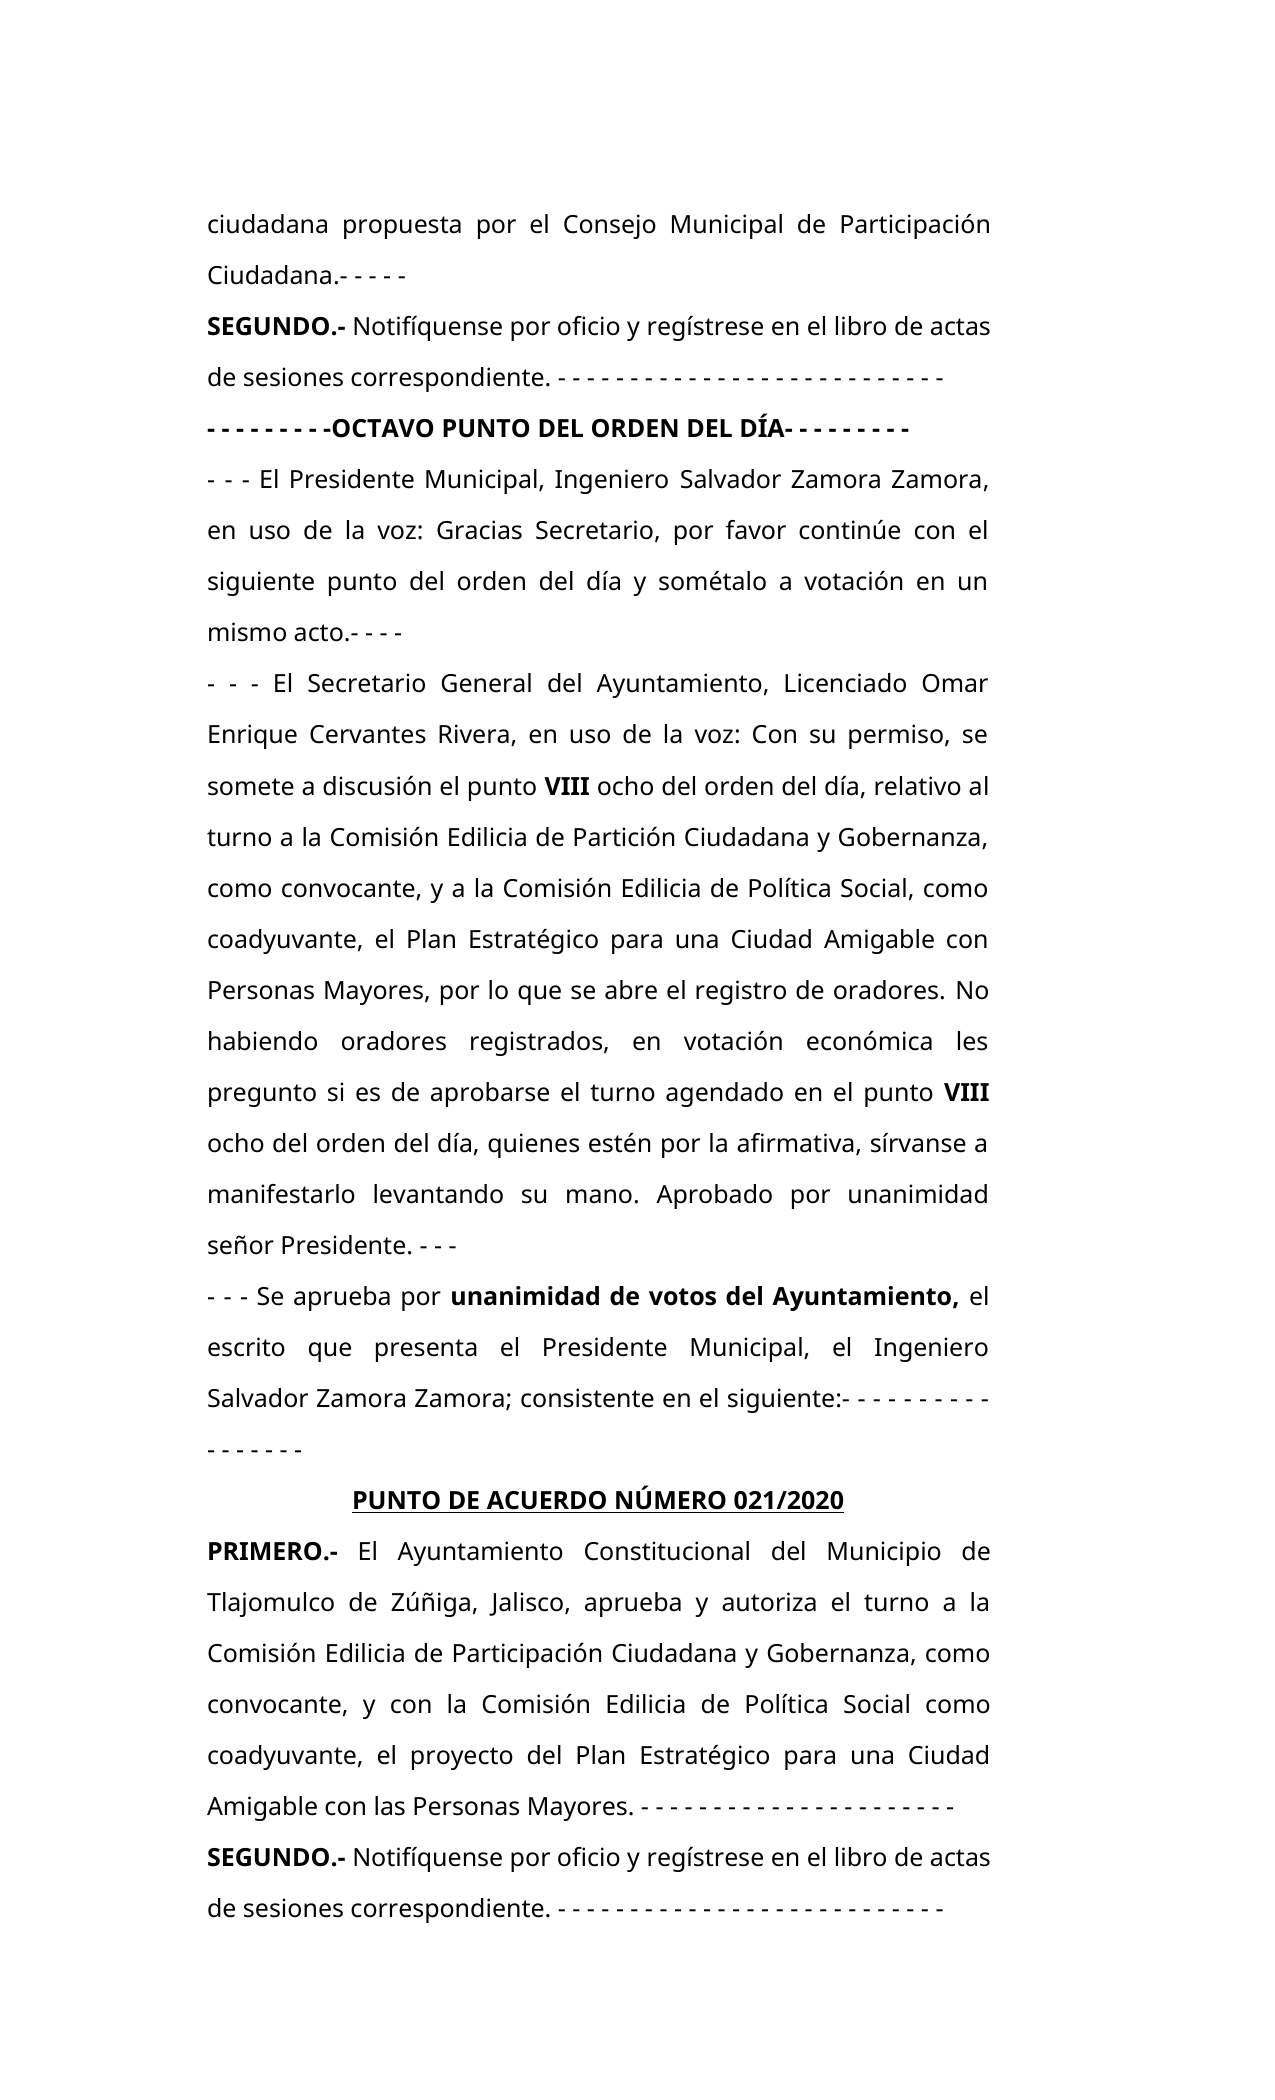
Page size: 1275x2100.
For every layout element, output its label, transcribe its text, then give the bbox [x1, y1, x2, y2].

text SEGUNDO.- Notifíquense por oficio y regístrese en el libro de actas de sesiones correspondiente. - - - - - - - - - - - - - - - - - - - - - - - - - - - [207, 309, 991, 394]
text - - - El Presidente Municipal, Ingeniero Salvador Zamora Zamora, en uso de la voz: Gracias Secretario, por favor continúe con el siguiente punto del orden del día y sométalo a votación en un mismo acto.- - - - [207, 462, 989, 649]
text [207, 207, 991, 292]
text PRIMERO.- El Ayuntamiento Constitucional del Municipio de Tlajomulco de Zúñiga, Jalisco, aprueba y autoriza el turno a la Comisión Edilicia de Participación Ciudadana y Gobernanza, como convocante, y con la Comisión Edilicia de Política Social como coadyuvante, el proyecto del Plan Estratégico para una Ciudad Amigable con las Personas Mayores. - - - - - - - - - - - - - - - - - - - - - - [207, 1534, 991, 1823]
text - - - El Secretario General del Ayuntamiento, Licenciado Omar Enrique Cervantes Rivera, en uso de la voz: Con su permiso, se somete a discusión el punto VIII ocho del orden del día, relativo al turno a la Comisión Edilicia de Partición Ciudadana y Gobernanza, como convocante, y a la Comisión Edilicia de Política Social, como coadyuvante, el Plan Estratégico para una Ciudad Amigable con Personas Mayores, por lo que se abre el registro de oradores. No habiendo oradores registrados, en votación económica les pregunto si es de aprobarse el turno agendado en el punto VIII ocho del orden del día, quienes estén por la afirmativa, sírvanse a manifestarlo levantando su mano. Aprobado por unanimidad señor Presidente. - - - [207, 666, 989, 1262]
text SEGUNDO.- Notifíquense por oficio y regístrese en el libro de actas de sesiones correspondiente. - - - - - - - - - - - - - - - - - - - - - - - - - - - [207, 1840, 991, 1925]
text - - - Se aprueba por unanimidad de votos del Ayuntamiento, el escrito que presenta el Presidente Municipal, el Ingeniero Salvador Zamora Zamora; consistente en el siguiente:- - - - - - - - - - - - - - - - - [207, 1279, 989, 1466]
text PUNTO DE ACUERDO NÚMERO 021/2020 [207, 1483, 989, 1517]
text - - - - - - - - -OCTAVO PUNTO DEL ORDEN DEL DÍA- - - - - - - - - [207, 411, 989, 445]
